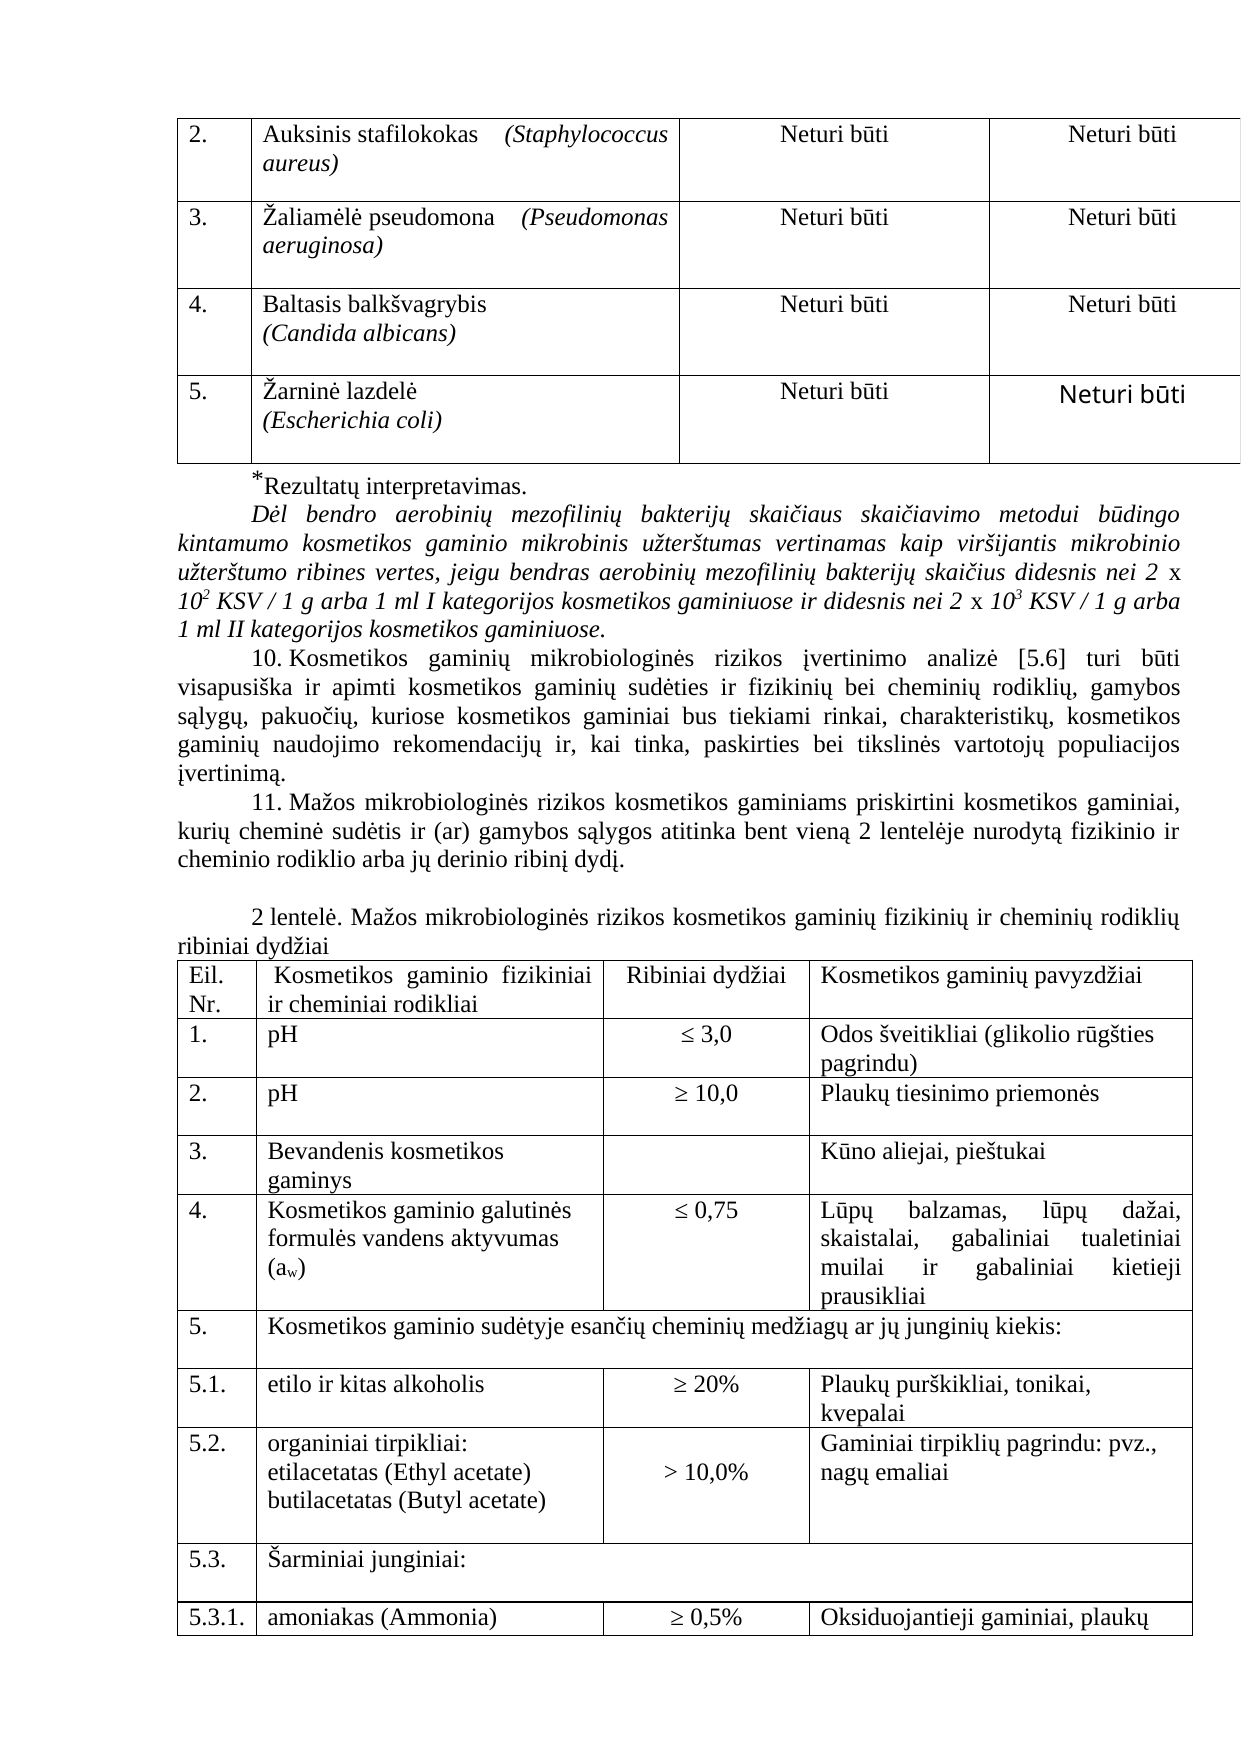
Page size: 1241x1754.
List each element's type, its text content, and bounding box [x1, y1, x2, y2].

text Dėl bendro aerobinių mezofilinių bakterijų skaičiaus skaičiavimo metodui būdingo kintamumo kosmetikos gaminio mikrobinis užterštumas vertinamas kaip viršijantis mikrobinio užterštumo ribines vertes, jeigu bendras aerobinių mezofilinių bakterijų skaičius didesnis nei 2 x 102 KSV / 1 g arba 1 ml I kategorijos kosmetikos gaminiuose ir didesnis nei 2 x 103 KSV / 1 g arba 1 ml II kategorijos kosmetikos gaminiuose. [177, 499, 1181, 643]
table_cell Gaminiai tirpiklių pagrindu: pvz., nagų emaliai [810, 1428, 1192, 1543]
table_cell Plaukų tiesinimo priemonės [810, 1078, 1192, 1135]
table_cell 5.1. [178, 1369, 256, 1427]
table_cell 2. [178, 1078, 256, 1135]
table_cell Auksinis stafilokokas (Staphylococcus aureus) [252, 119, 679, 201]
table_cell Žarninė lazdelė (Escherichia coli) [252, 376, 679, 463]
table_cell Neturi būti [990, 376, 1240, 463]
table_cell Neturi būti [990, 119, 1240, 201]
table_header Eil. Nr. [178, 961, 256, 1018]
table_cell Baltasis balkšvagrybis (Candida albicans) [252, 289, 679, 375]
table_cell Neturi būti [680, 119, 989, 201]
table_cell Neturi būti [990, 202, 1240, 288]
table_cell 5. [178, 1311, 256, 1368]
table_cell Neturi būti [680, 202, 989, 288]
table_cell Odos šveitikliai (glikolio rūgšties pagrindu) [810, 1019, 1192, 1077]
table_cell Šarminiai junginiai: [257, 1544, 1192, 1601]
table_cell organiniai tirpikliai: etilacetatas (Ethyl acetate) butilacetatas (Butyl acetate) [257, 1428, 603, 1543]
table_cell ≤ 0,75 [604, 1195, 809, 1310]
table_cell Bevandenis kosmetikos gaminys [257, 1136, 603, 1194]
table_cell 4. [178, 1195, 256, 1310]
table_cell 2. [178, 119, 251, 201]
table_cell amoniakas (Ammonia) [257, 1603, 603, 1635]
table_cell ≥ 0,5% [604, 1603, 809, 1635]
table_cell ≥ 20% [604, 1369, 809, 1427]
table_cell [810, 1603, 1192, 1635]
table_cell Lūpų balzamas, lūpų dažai, skaistalai, gabaliniai tualetiniai muilai ir gabaliniai kietieji prausikliai [810, 1195, 1192, 1310]
table_cell Kosmetikos gaminio sudėtyje esančių cheminių medžiagų ar jų junginių kiekis: [257, 1311, 1192, 1368]
table_header Kosmetikos gaminių pavyzdžiai [810, 961, 1192, 1018]
table_cell Kūno aliejai, pieštukai [810, 1136, 1192, 1194]
table_cell Plaukų purškikliai, tonikai, kvepalai [810, 1369, 1192, 1427]
table_cell Neturi būti [680, 376, 989, 463]
table_cell Žaliamėlė pseudomona (Pseudomonas aeruginosa) [252, 202, 679, 288]
text 10. Kosmetikos gaminių mikrobiologinės rizikos įvertinimo analizė [5.6] turi būti visapusiška ir apimti kosmetikos gaminių sudėties ir fizikinių bei cheminių rodiklių, gamybos sąlygų, pakuočių, kuriose kosmetikos gaminiai bus tiekiami rinkai, charakteristikų, kosmetikos gaminių naudojimo rekomendacijų ir, kai tinka, paskirties bei tikslinės vartotojų populiacijos įvertinimą. [177, 643, 1181, 787]
table_cell Neturi būti [680, 289, 989, 375]
table_cell > 10,0% [604, 1428, 809, 1543]
text 11. Mažos mikrobiologinės rizikos kosmetikos gaminiams priskirtini kosmetikos gaminiai, kurių cheminė sudėtis ir (ar) gamybos sąlygos atitinka bent vieną 2 lentelėje nurodytą fizikinio ir cheminio rodiklio arba jų derinio ribinį dydį. [177, 787, 1181, 873]
table_cell pH [257, 1078, 603, 1135]
table_cell etilo ir kitas alkoholis [257, 1369, 603, 1427]
table_cell ≤ 3,0 [604, 1019, 809, 1077]
table_cell ≥ 10,0 [604, 1078, 809, 1135]
text *Rezultatų interpretavimas. [177, 464, 1181, 499]
table_cell [604, 1136, 809, 1194]
table_cell 4. [178, 289, 251, 375]
table_header Ribiniai dydžiai [604, 961, 809, 1018]
table_cell Kosmetikos gaminio galutinės formulės vandens aktyvumas (aw) [257, 1195, 603, 1310]
table_cell pH [257, 1019, 603, 1077]
table_cell 5. [178, 376, 251, 463]
table_cell 1. [178, 1019, 256, 1077]
text 2 lentelė. Mažos mikrobiologinės rizikos kosmetikos gaminių fizikinių ir cheminių rodiklių ribiniai dydžiai [177, 902, 1181, 959]
table_cell 5.2. [178, 1428, 256, 1543]
table_cell 3. [178, 202, 251, 288]
table_cell 5.3. [178, 1544, 256, 1601]
table_cell 5.3.1. [178, 1603, 256, 1635]
table_header Kosmetikos gaminio fizikiniai ir cheminiai rodikliai [257, 961, 603, 1018]
table_cell Neturi būti [990, 289, 1240, 375]
table_cell 3. [178, 1136, 256, 1194]
